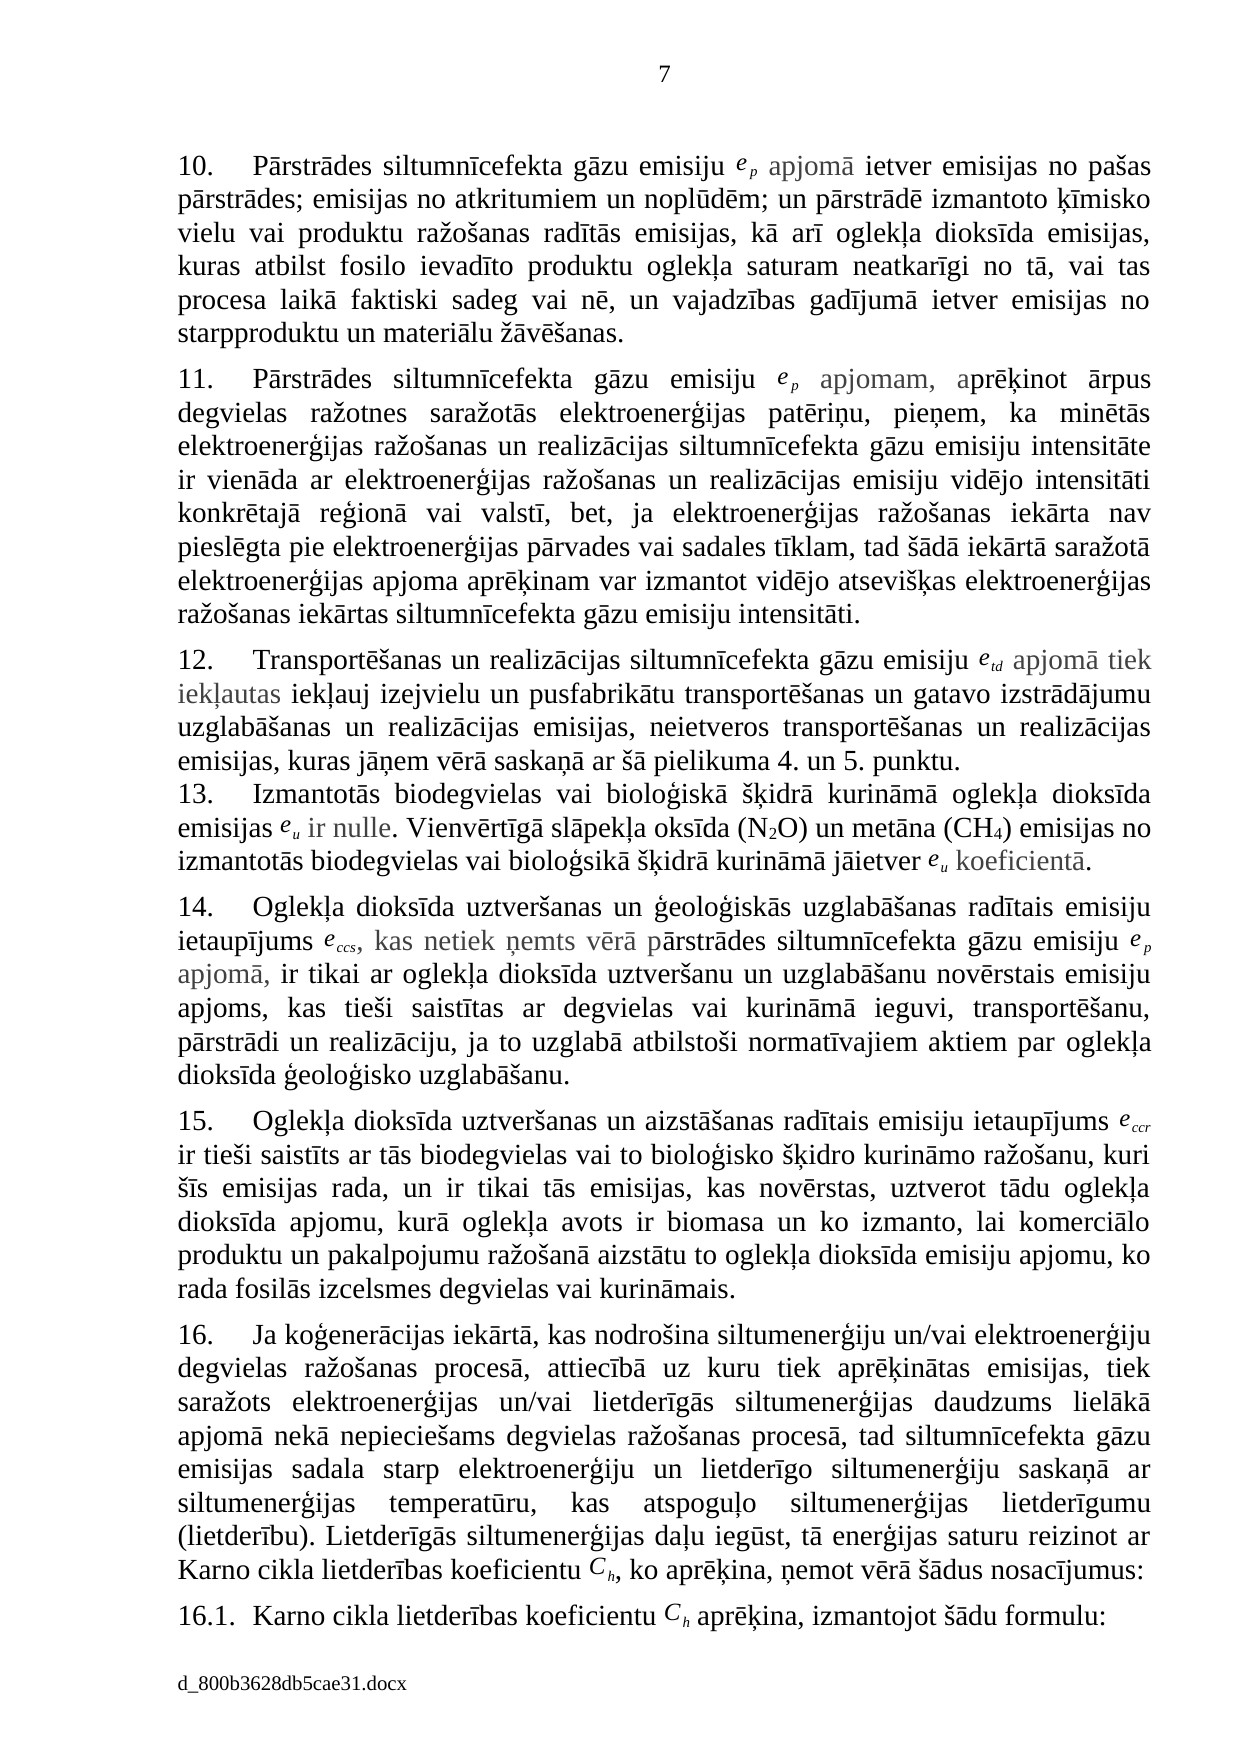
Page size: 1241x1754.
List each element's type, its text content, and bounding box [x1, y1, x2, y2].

list Ja koģenerācijas iekārtā, kas nodrošina siltumenerģiju un/vai elektroenerģiju degvielas ražošanas procesā, attiecībā uz kuru tiek aprēķinātas emisijas, tiek saražots elektroenerģijas un/vai lietderīgās siltumenerģijas daudzums lielākā apjomā nekā nepieciešams degvielas ražošanas procesā, tad siltumnīcefekta gāzu emisijas sadala starp elektroenerģiju un lietderīgo siltumenerģiju saskaņā ar siltumenerģijas temperatūru, kas atspoguļo siltumenerģijas lietderīgumu (lietderību). Lietderīgās siltumenerģijas daļu iegūst, tā enerģijas saturu reizinot ar Karno cikla lietderības koeficientu , ko aprēķina, ņemot vērā šādus nosacījumus: [177, 1317, 1152, 1585]
list Pārstrādes siltumnīcefekta gāzu emisiju apjomā ietver emisijas no pašas pārstrādes; emisijas no atkritumiem un noplūdēm; un pārstrādē izmantoto ķīmisko vielu vai produktu ražošanas radītās emisijas, kā arī oglekļa dioksīda emisijas, kuras atbilst fosilo ievadīto produktu oglekļa saturam neatkarīgi no tā, vai tas procesa laikā faktiski sadeg vai nē, un vajadzības gadījumā ietver emisijas no starpproduktu un materiālu žāvēšanas. [177, 148, 1152, 349]
list Karno cikla lietderības koeficientu aprēķina, izmantojot šādu formulu: [177, 1598, 1152, 1631]
list Transportēšanas un realizācijas siltumnīcefekta gāzu emisiju apjomā tiek iekļautas iekļauj izejvielu un pusfabrikātu transportēšanas un gatavo izstrādājumu uzglabāšanas un realizācijas emisijas, neietveros transportēšanas un realizācijas emisijas, kuras jāņem vērā saskaņā ar šā pielikuma 4. un 5. punktu. [177, 642, 1152, 776]
list Oglekļa dioksīda uztveršanas un aizstāšanas radītais emisiju ietaupījums ir tieši saistīts ar tās biodegvielas vai to bioloģisko šķidro kurināmo ražošanu, kuri šīs emisijas rada, un ir tikai tās emisijas, kas novērstas, uztverot tādu oglekļa dioksīda apjomu, kurā oglekļa avots ir biomasa un ko izmanto, lai komerciālo produktu un pakalpojumu ražošanā aizstātu to oglekļa dioksīda emisiju apjomu, ko rada fosilās izcelsmes degvielas vai kurināmais. [177, 1103, 1152, 1304]
list Izmantotās biodegvielas vai bioloģiskā šķidrā kurināmā oglekļa dioksīda emisijas ir nulle. Vienvērtīgā slāpekļa oksīda (N2O) un metāna (CH4) emisijas no izmantotās biodegvielas vai bioloģsikā šķidrā kurināmā jāietver koeficientā. [177, 776, 1152, 877]
list Pārstrādes siltumnīcefekta gāzu emisiju apjomam, aprēķinot ārpus degvielas ražotnes saražotās elektroenerģijas patēriņu, pieņem, ka minētās elektroenerģijas ražošanas un realizācijas siltumnīcefekta gāzu emisiju intensitāte ir vienāda ar elektroenerģijas ražošanas un realizācijas emisiju vidējo intensitāti konkrētajā reģionā vai valstī, bet, ja elektroenerģijas ražošanas iekārta nav pieslēgta pie elektroenerģijas pārvades vai sadales tīklam, tad šādā iekārtā saražotā elektroenerģijas apjoma aprēķinam var izmantot vidējo atsevišķas elektroenerģijas ražošanas iekārtas siltumnīcefekta gāzu emisiju intensitāti. [177, 361, 1152, 630]
list Oglekļa dioksīda uztveršanas un ģeoloģiskās uzglabāšanas radītais emisiju ietaupījums , kas netiek ņemts vērā pārstrādes siltumnīcefekta gāzu emisiju apjomā, ir tikai ar oglekļa dioksīda uztveršanu un uzglabāšanu novērstais emisiju apjoms, kas tieši saistītas ar degvielas vai kurināmā ieguvi, transportēšanu, pārstrādi un realizāciju, ja to uzglabā atbilstoši normatīvajiem aktiem par oglekļa dioksīda ģeoloģisko uzglabāšanu. [177, 889, 1152, 1091]
